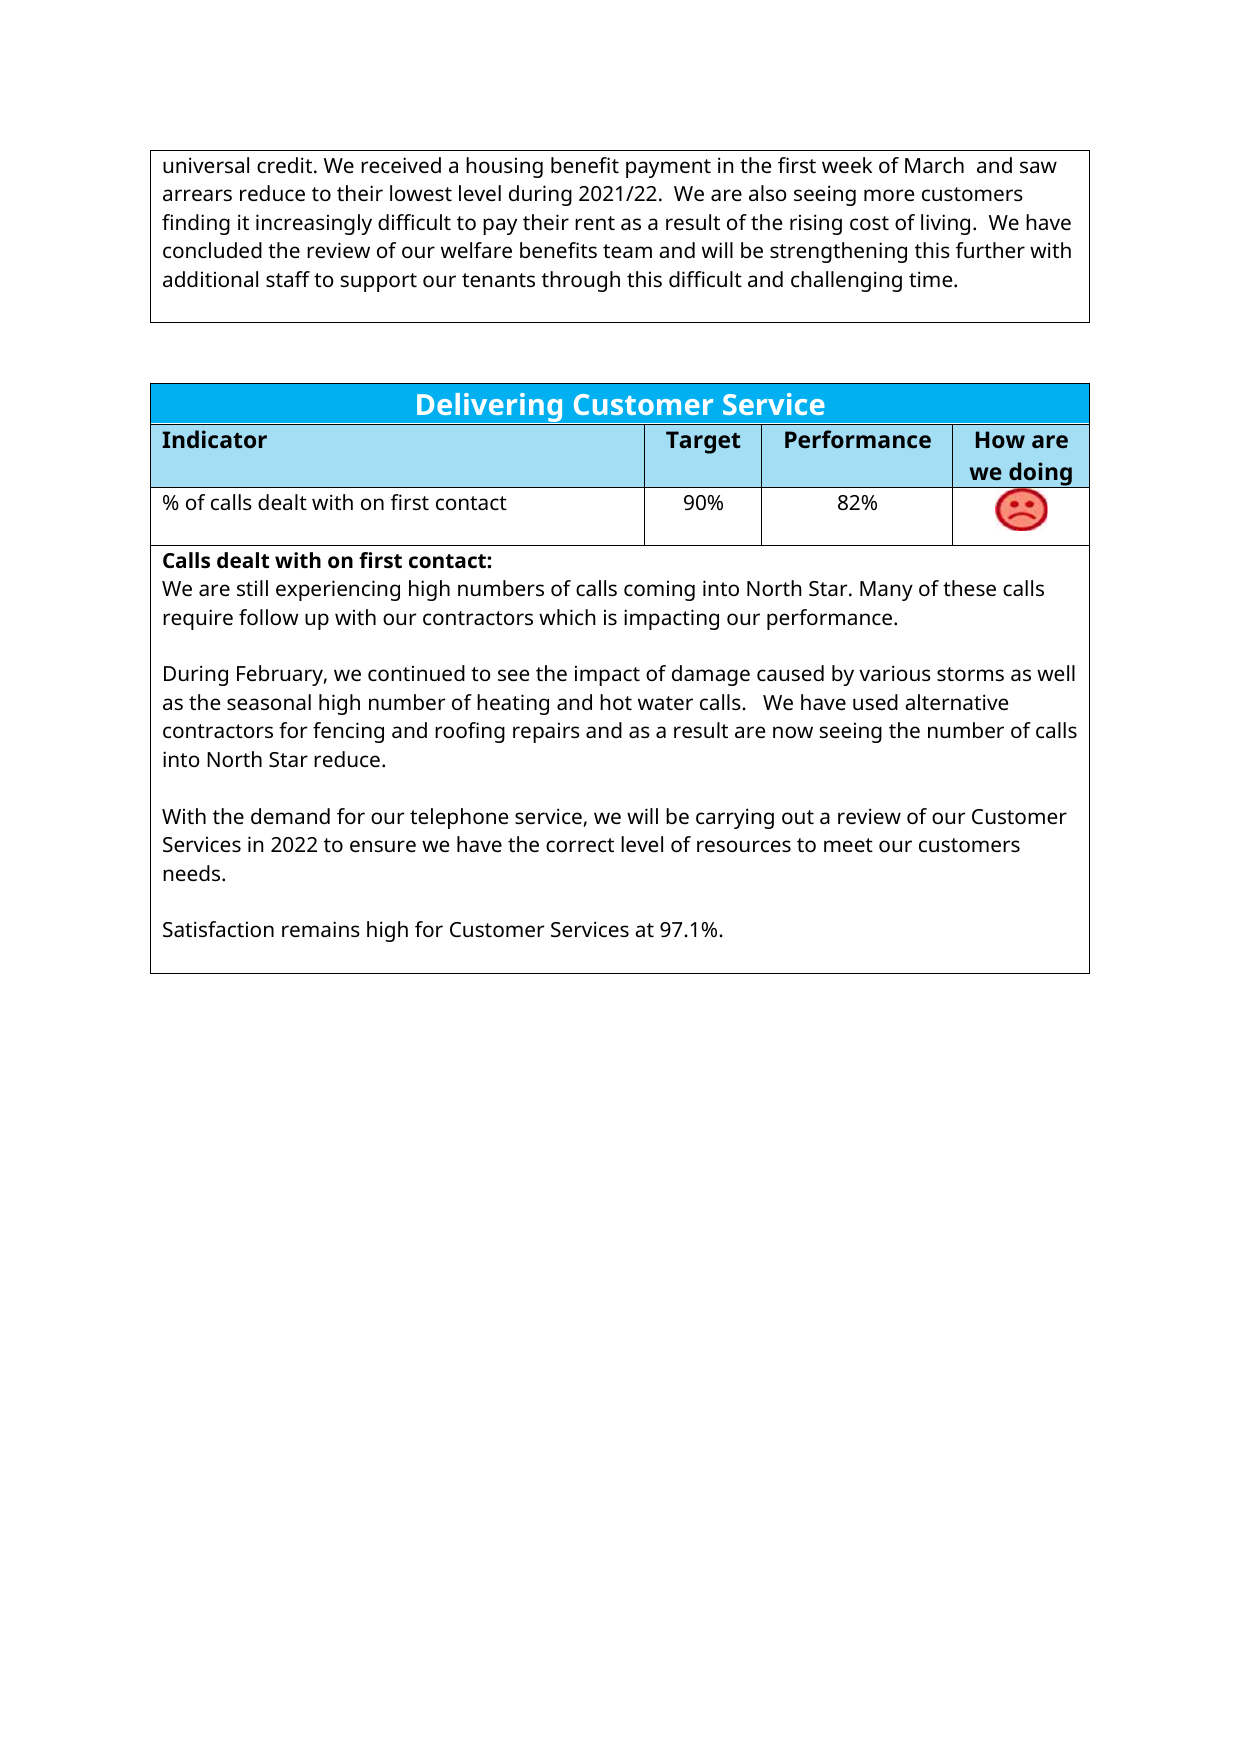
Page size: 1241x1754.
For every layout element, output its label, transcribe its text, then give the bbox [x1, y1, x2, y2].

table_cell 90% [645, 488, 761, 545]
table_cell How are we doing [953, 425, 1089, 487]
table_cell % of calls dealt with on first contact [151, 488, 644, 545]
picture [995, 488, 1048, 531]
table_cell [953, 488, 1089, 545]
table_header Delivering Customer Service [151, 384, 1089, 423]
table_cell Indicator [151, 425, 644, 487]
table_cell Calls dealt with on first contact: We are still experiencing high numbers of calls coming into North Star. Many of these calls require follow up with our contractors which is impacting our performance. During February, we continued to see the impact of damage caused by various storms as well as the seasonal high number of heating and hot water calls. We have used alternative contractors for fencing and roofing repairs and as a result are now seeing the number of calls into North Star reduce. With the demand for our telephone service, we will be carrying out a review of our Customer Services in 2022 to ensure we have the correct level of resources to meet our customers needs. Satisfaction remains high for Customer Services at 97.1%. [151, 546, 1089, 972]
table_cell Performance [762, 425, 952, 487]
table_cell 82% [762, 488, 952, 545]
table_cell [151, 151, 1089, 322]
table_cell Target [645, 425, 761, 487]
